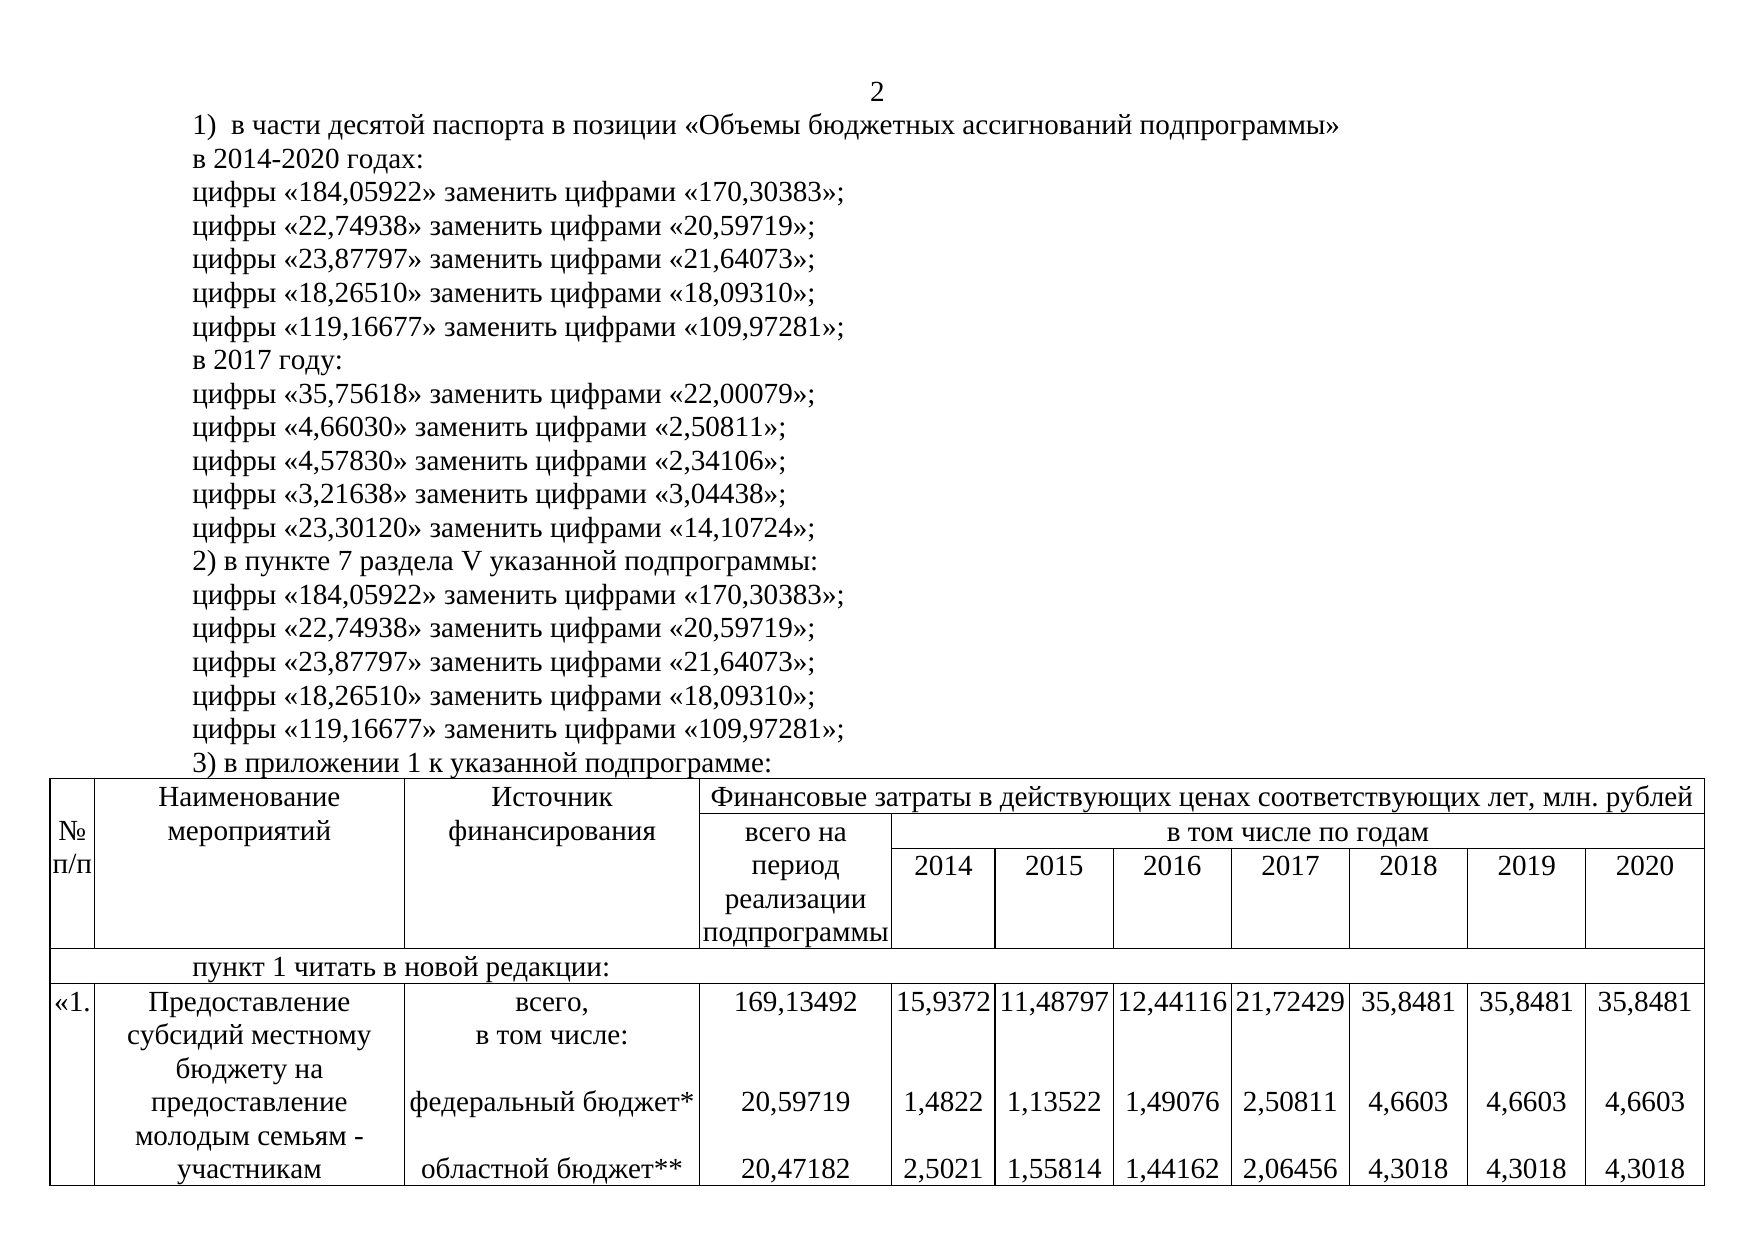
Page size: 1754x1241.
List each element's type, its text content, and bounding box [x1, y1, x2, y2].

text цифры «184,05922» заменить цифрами «170,30383»; [118, 174, 1636, 208]
text цифры «18,26510» заменить цифрами «18,09310»; [118, 678, 1636, 711]
text цифры «184,05922» заменить цифрами «170,30383»; [118, 577, 1636, 611]
table_cell 2018 [1350, 849, 1467, 948]
table_cell 2016 [1114, 849, 1231, 948]
text в 2014-2020 годах: [118, 141, 1636, 174]
text цифры «18,26510» заменить цифрами «18,09310»; [118, 275, 1636, 309]
table_cell 2014 [892, 849, 994, 948]
text 2) в пункте 7 раздела V указанной подпрограммы: [118, 543, 1636, 577]
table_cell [1232, 984, 1349, 1185]
text цифры «23,30120» заменить цифрами «14,10724»; [118, 510, 1636, 543]
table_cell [1468, 984, 1585, 1185]
text цифры «4,57830» заменить цифрами «2,34106»; [118, 443, 1636, 476]
text 3) в приложении 1 к указанной подпрограмме: [118, 745, 1636, 778]
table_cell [1114, 984, 1231, 1185]
text цифры «119,16677» заменить цифрами «109,97281»; [118, 309, 1636, 342]
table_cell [1586, 984, 1704, 1185]
text цифры «23,87797» заменить цифрами «21,64073»; [118, 644, 1636, 678]
table_header Наименование мероприятий [95, 779, 404, 948]
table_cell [892, 984, 994, 1185]
text цифры «4,66030» заменить цифрами «2,50811»; [118, 409, 1636, 443]
table_cell 2017 [1232, 849, 1349, 948]
text цифры «119,16677» заменить цифрами «109,97281»; [118, 711, 1636, 745]
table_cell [700, 984, 891, 1185]
text в 2017 году: [118, 342, 1636, 376]
text цифры «35,75618» заменить цифрами «22,00079»; [118, 376, 1636, 409]
text цифры «22,74938» заменить цифрами «20,59719»; [118, 208, 1636, 242]
table_header № п/п [51, 779, 94, 948]
text цифры «23,87797» заменить цифрами «21,64073»; [118, 242, 1636, 275]
text цифры «3,21638» заменить цифрами «3,04438»; [118, 476, 1636, 510]
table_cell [996, 984, 1113, 1185]
text 1) в части десятой паспорта в позиции «Объемы бюджетных ассигнований подпрограммы» [118, 107, 1636, 141]
table_cell 2015 [996, 849, 1113, 948]
table_cell «1. [51, 984, 94, 1185]
table_cell пункт 1 читать в новой редакции: [51, 949, 1704, 983]
table_header Источник финансирования [405, 779, 699, 948]
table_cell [1350, 984, 1467, 1185]
table_header Финансовые затраты в действующих ценах соответствующих лет, млн. рублей [700, 779, 1704, 813]
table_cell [405, 984, 699, 1185]
text цифры «22,74938» заменить цифрами «20,59719»; [118, 611, 1636, 644]
table_cell 2020 [1586, 849, 1704, 948]
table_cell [95, 984, 404, 1185]
table_cell всего на период реализации подпрограммы [700, 814, 891, 948]
table_cell 2019 [1468, 849, 1585, 948]
table_cell в том числе по годам [892, 814, 1704, 847]
